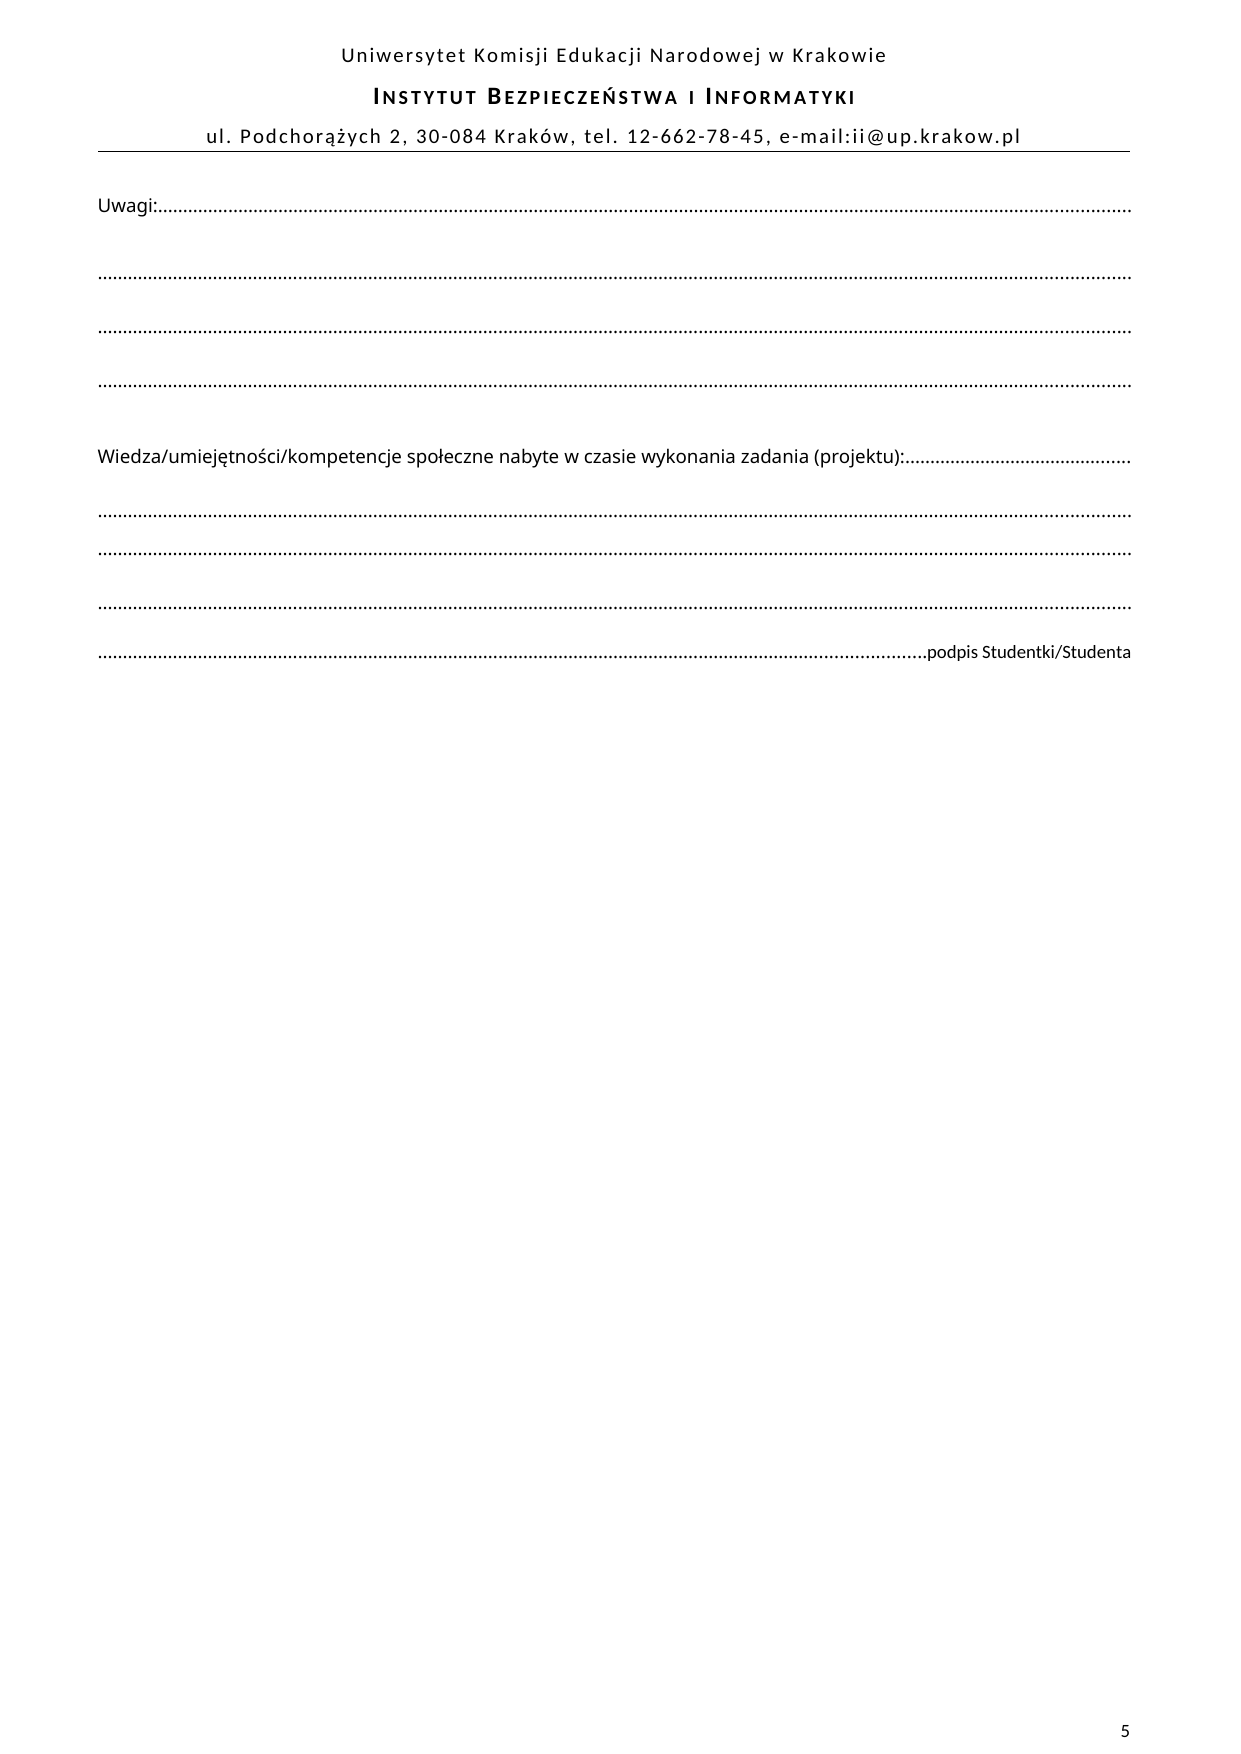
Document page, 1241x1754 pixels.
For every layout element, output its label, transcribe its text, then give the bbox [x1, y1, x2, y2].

text Wiedza/umiejętności/kompetencje społeczne nabyte w czasie wykonania zadania (projektu): [97, 443, 1130, 468]
text Uwagi: [97, 193, 1130, 218]
text podpis Studentki/Studenta [97, 640, 1130, 663]
